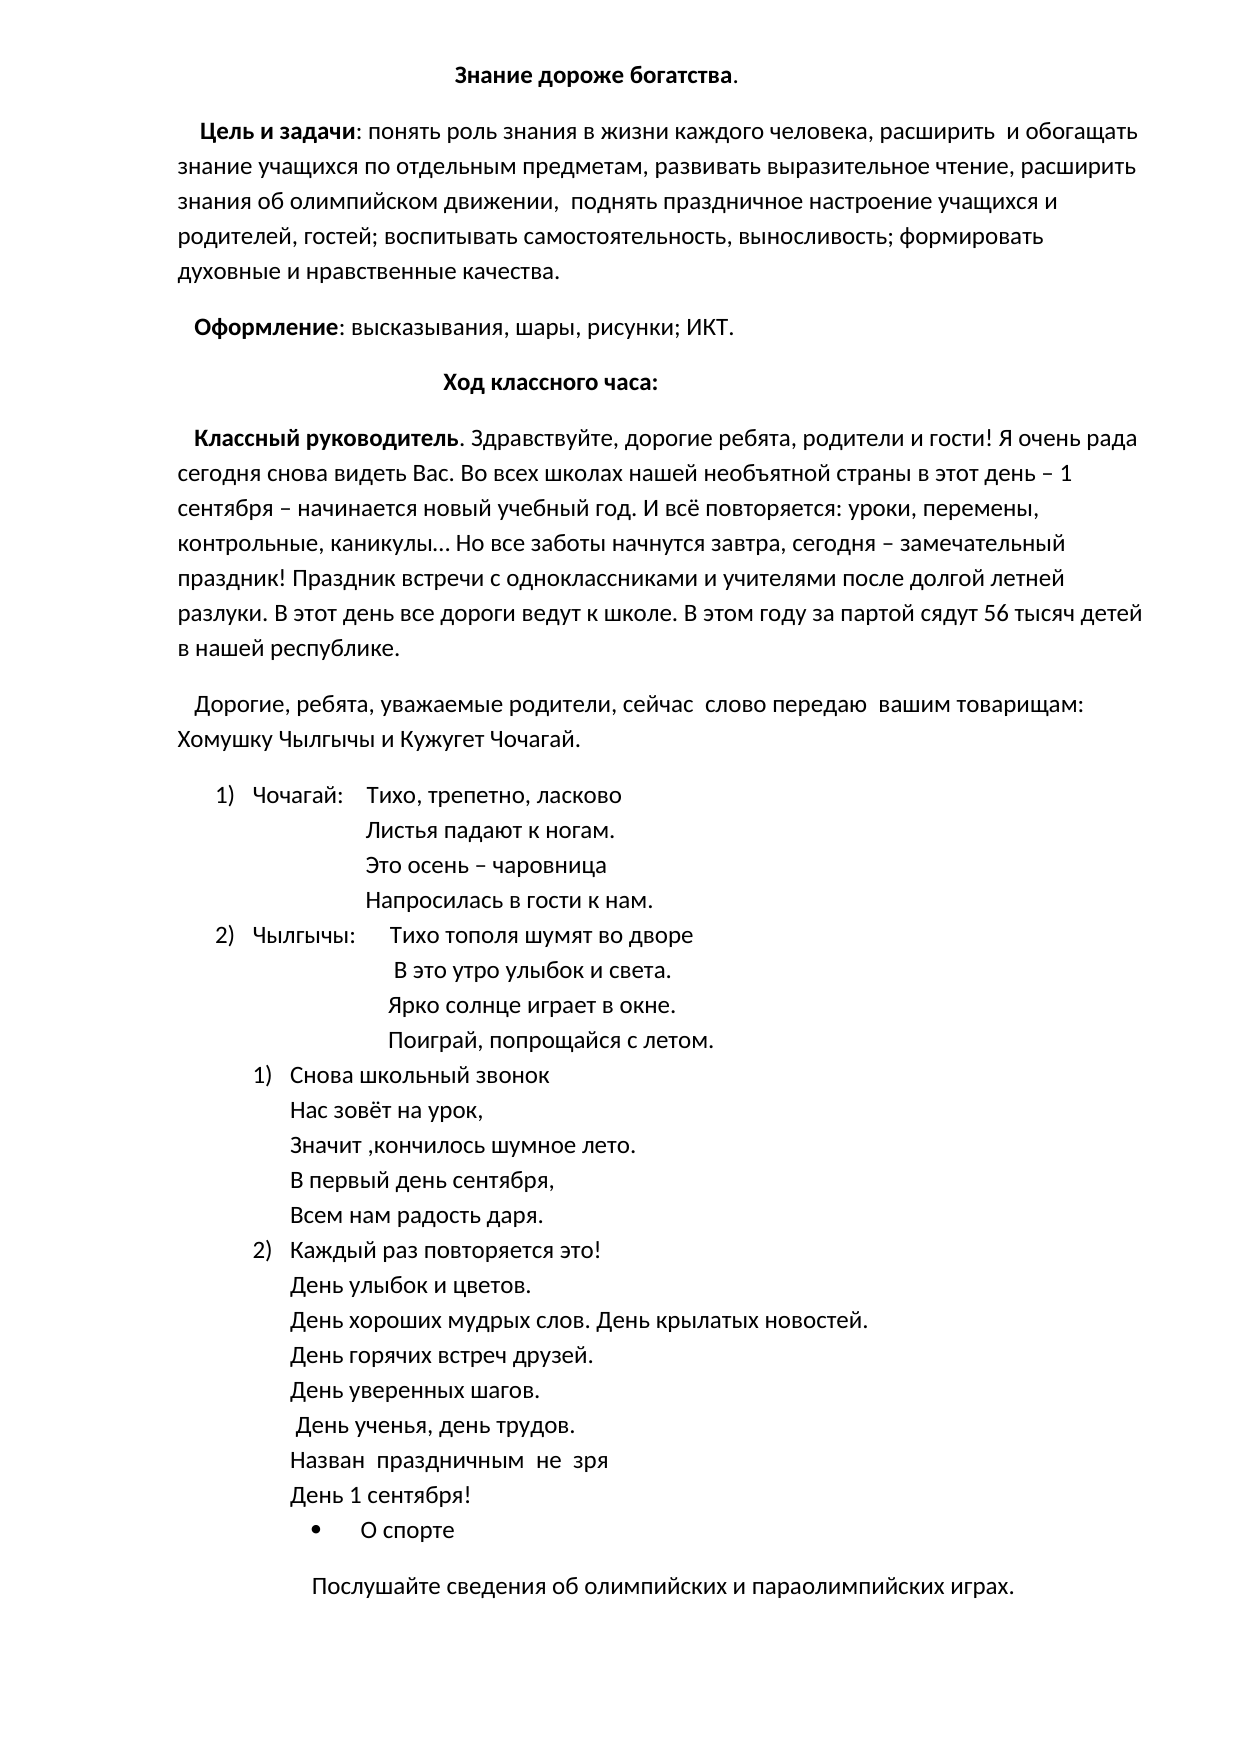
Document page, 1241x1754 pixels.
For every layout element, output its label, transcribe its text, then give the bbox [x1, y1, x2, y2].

list Каждый раз повторяется это! [252, 1234, 1152, 1264]
list Нас зовёт на урок, [290, 1094, 1152, 1124]
text Оформление: высказывания, шары, рисунки; ИКТ. [177, 311, 1152, 341]
list Поиграй, попрощайся с летом. [252, 1024, 1152, 1054]
list В это утро улыбок и света. [252, 954, 1152, 984]
list Значит ,кончилось шумное лето. [290, 1129, 1152, 1159]
list Напросилась в гости к нам. [252, 884, 1152, 914]
text Знание дороже богатства. [177, 59, 1152, 89]
list В первый день сентября, [290, 1164, 1152, 1194]
list День горячих встреч друзей. [290, 1339, 1152, 1369]
list Снова школьный звонок [252, 1059, 1152, 1089]
list Всем нам радость даря. [290, 1199, 1152, 1229]
text Цель и задачи: понять роль знания в жизни каждого человека, расширить и обогащать знание учащихся по отдельным предметам, развивать выразительное чтение, расширить знания об олимпийском движении, поднять праздничное настроение учащихся и родителей, гостей; воспитывать самостоятельность, выносливость; формировать духовные и нравственные качества. [177, 115, 1152, 285]
text Дорогие, ребята, уважаемые родители, сейчас слово передаю вашим товарищам: Хомушку Чылгычы и Кужугет Чочагай. [177, 688, 1152, 754]
list Назван праздничным не зря [290, 1444, 1152, 1474]
text Послушайте сведения об олимпийских и параолимпийских играх. [312, 1570, 1152, 1600]
list День 1 сентября! [290, 1479, 1152, 1509]
list Листья падают к ногам. [252, 814, 1152, 844]
list Чылгычы: Тихо тополя шумят во дворе [215, 919, 1152, 949]
text Классный руководитель. Здравствуйте, дорогие ребята, родители и гости! Я очень рада сегодня снова видеть Вас. Во всех школах нашей необъятной страны в этот день – 1 сентября – начинается новый учебный год. И всё повторяется: уроки, перемены, контрольные, каникулы… Но все заботы начнутся завтра, сегодня – замечательный праздник! Праздник встречи с одноклассниками и учителями после долгой летней разлуки. В этот день все дороги ведут к школе. В этом году за партой сядут 56 тысяч детей в нашей республике. [177, 422, 1152, 663]
list Это осень – чаровница [252, 849, 1152, 879]
list День улыбок и цветов. [290, 1269, 1152, 1299]
list О спорте [312, 1514, 1152, 1544]
list Чочагай: Тихо, трепетно, ласково [215, 779, 1152, 809]
list День уверенных шагов. [290, 1374, 1152, 1404]
list День хороших мудрых слов. День крылатых новостей. [290, 1304, 1152, 1334]
list Ярко солнце играет в окне. [252, 989, 1152, 1019]
list День ученья, день трудов. [290, 1409, 1152, 1439]
text Ход классного часа: [177, 367, 1152, 397]
